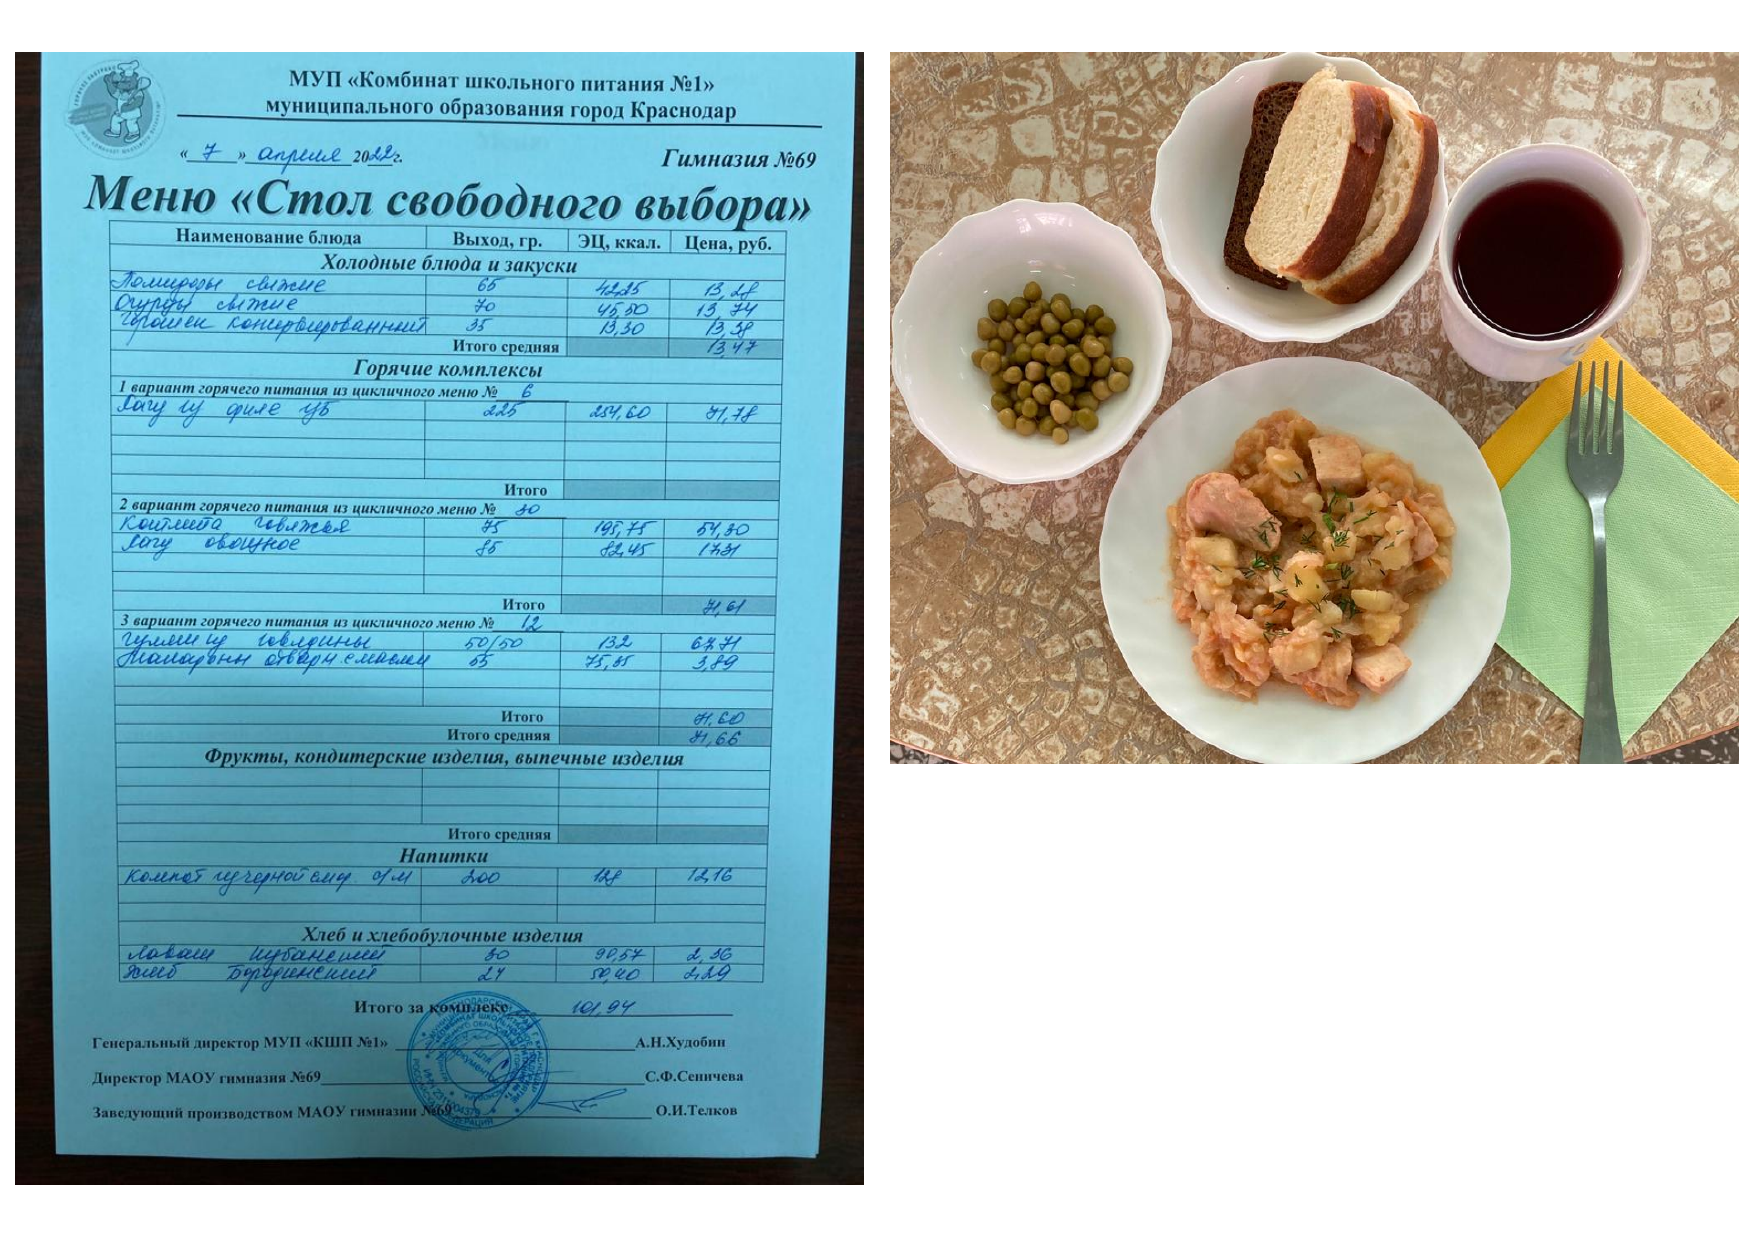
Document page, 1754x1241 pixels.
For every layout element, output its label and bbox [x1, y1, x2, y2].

picture [15, 52, 864, 1185]
picture [890, 52, 1739, 764]
